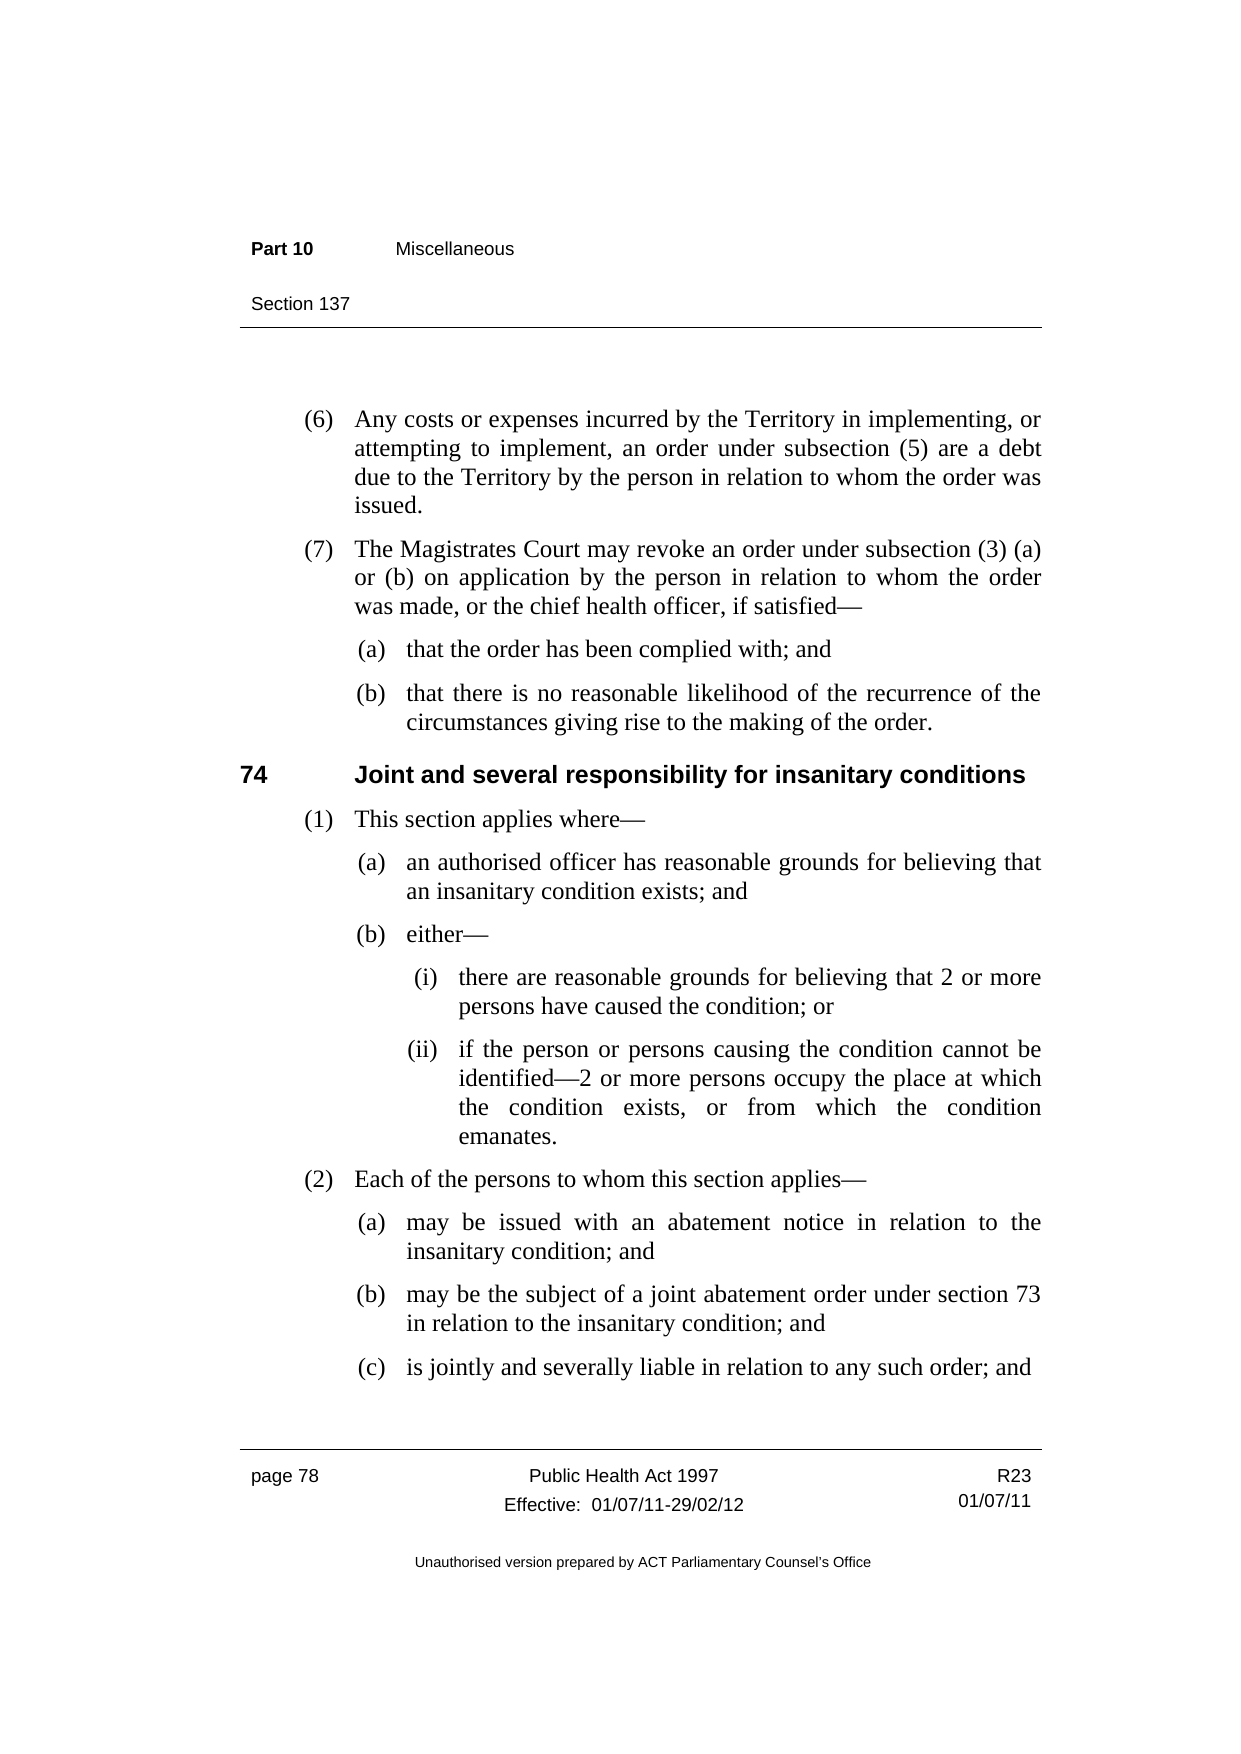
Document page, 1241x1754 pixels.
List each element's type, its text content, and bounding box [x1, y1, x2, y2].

text (a) may be issued with an abatement notice in relation to the insanitary condition; and [239, 1207, 1042, 1265]
text (ii) if the person or persons causing the condition cannot be identified—2 or more persons occupy the place at which the condition exists, or from which the condition emanates. [239, 1034, 1042, 1149]
text (b) may be the subject of a joint abatement order under section 73 in relation to the insanitary condition; and [239, 1279, 1042, 1337]
text (b) that there is no reasonable likelihood of the recurrence of the circumstances giving rise to the making of the order. [239, 678, 1042, 735]
text 74 Joint and several responsibility for insanitary conditions [239, 760, 1042, 789]
text (a) an authorised officer has reasonable grounds for believing that an insanitary condition exists; and [239, 847, 1042, 904]
text (c) is jointly and severally liable in relation to any such order; and [239, 1352, 1042, 1380]
text (6) Any costs or expenses incurred by the Territory in implementing, or attempting to implement, an order under subsection (5) are a debt due to the Territory by the person in relation to whom the order was issued. [239, 404, 1042, 519]
text (1) This section applies where— [239, 804, 1042, 832]
text (i) there are reasonable grounds for believing that 2 or more persons have caused the condition; or [239, 962, 1042, 1020]
text (a) that the order has been complied with; and [239, 634, 1042, 663]
text (7) The may revoke an order under subsection (3) (a) or (b) on application by the person in relation to whom the order was made, or the chief health officer, if satisfied— [239, 534, 1042, 620]
text (2) Each of the persons to whom this section applies— [239, 1164, 1042, 1193]
text (b) either— [239, 919, 1042, 948]
